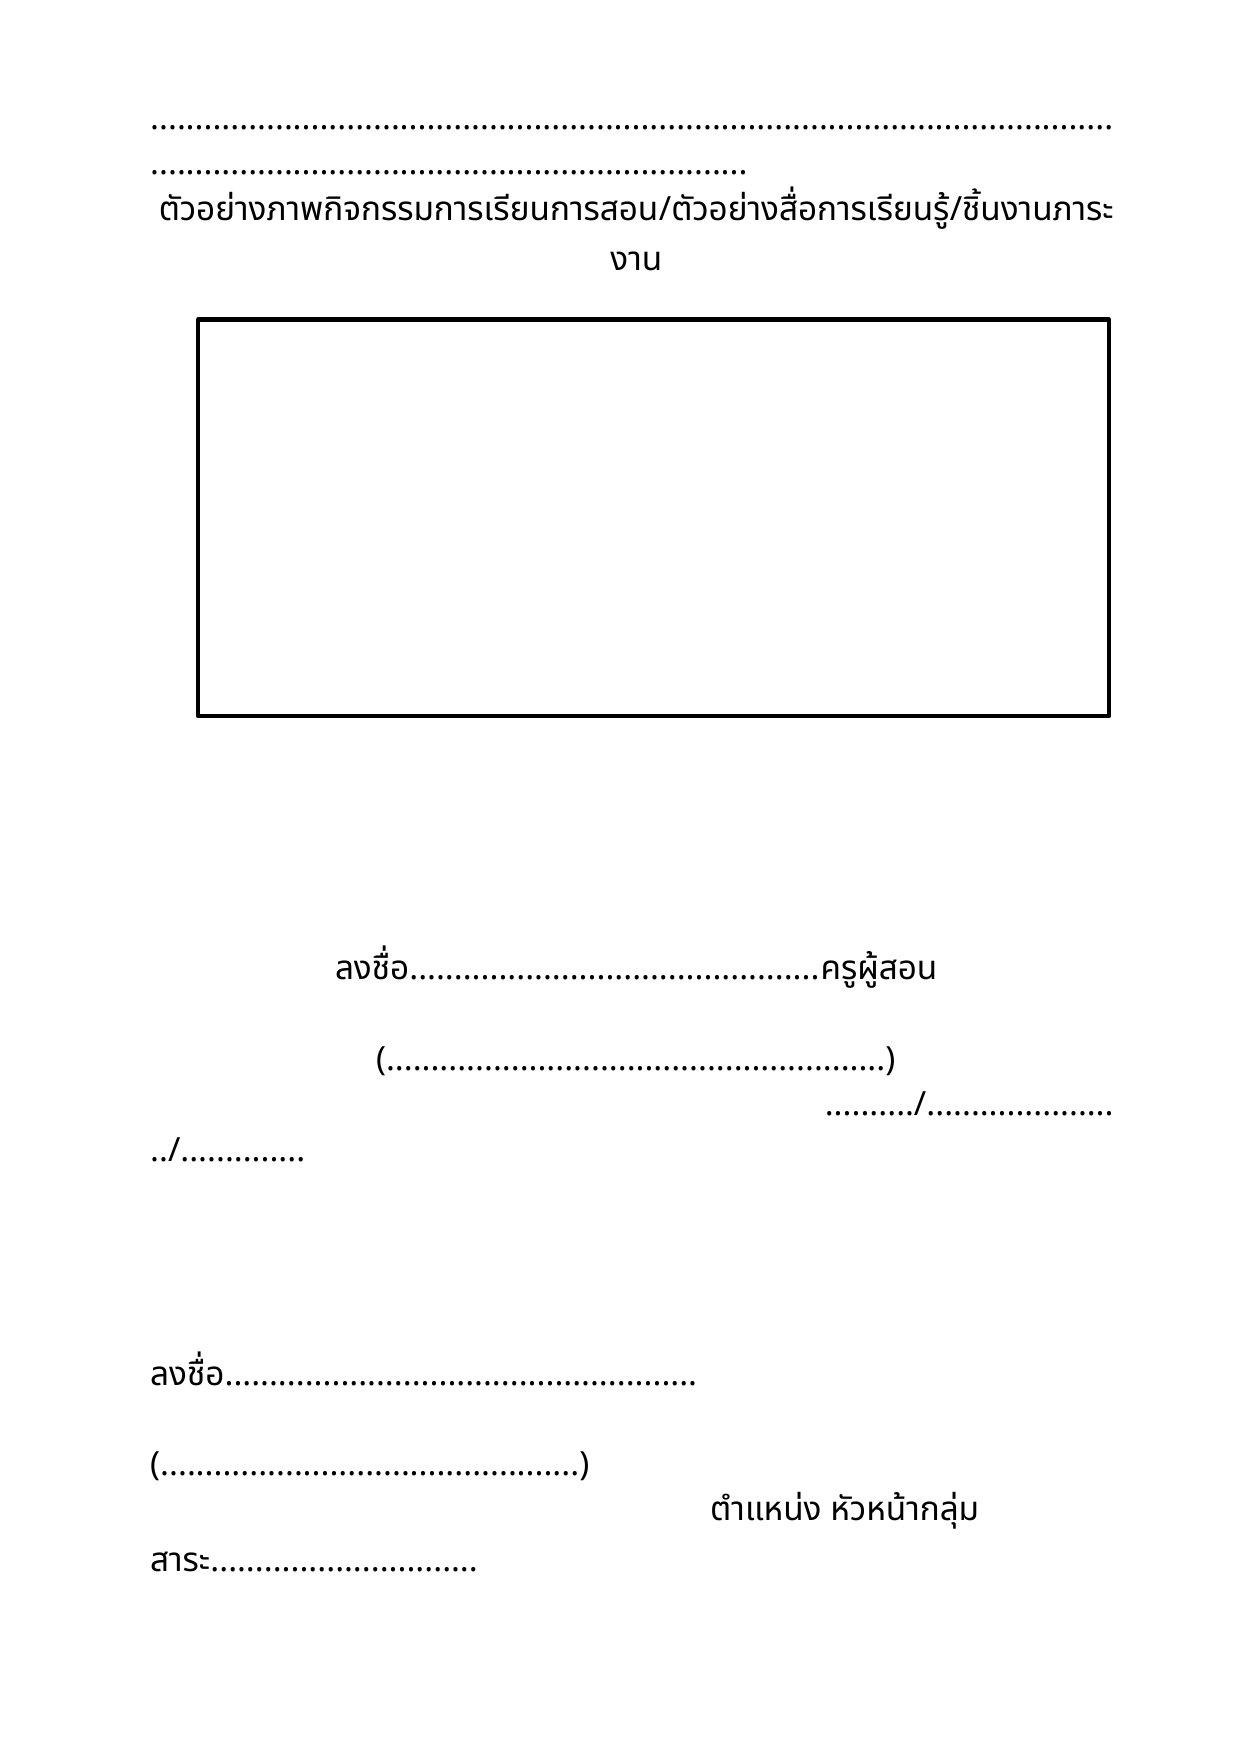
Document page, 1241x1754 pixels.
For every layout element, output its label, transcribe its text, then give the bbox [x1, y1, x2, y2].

text ........../......................./.............. [150, 1080, 1122, 1171]
text (........................................................) [150, 995, 1122, 1080]
text ลงชื่อ..................................................... [150, 1310, 1122, 1400]
text (...............................................) [150, 1400, 1122, 1485]
text ตำแหน่ง หัวหน้ากลุ่มสาระ.............................. [150, 1485, 1122, 1586]
text ตัวอย่างภาพกิจกรรมการเรียนการสอน/ตัวอย่างสื่อการเรียนรู้/ชิ้นงานภาระงาน [150, 184, 1122, 286]
text ลงชื่อ..............................................ครูผู้สอน [150, 904, 1122, 995]
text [150, 94, 1122, 184]
